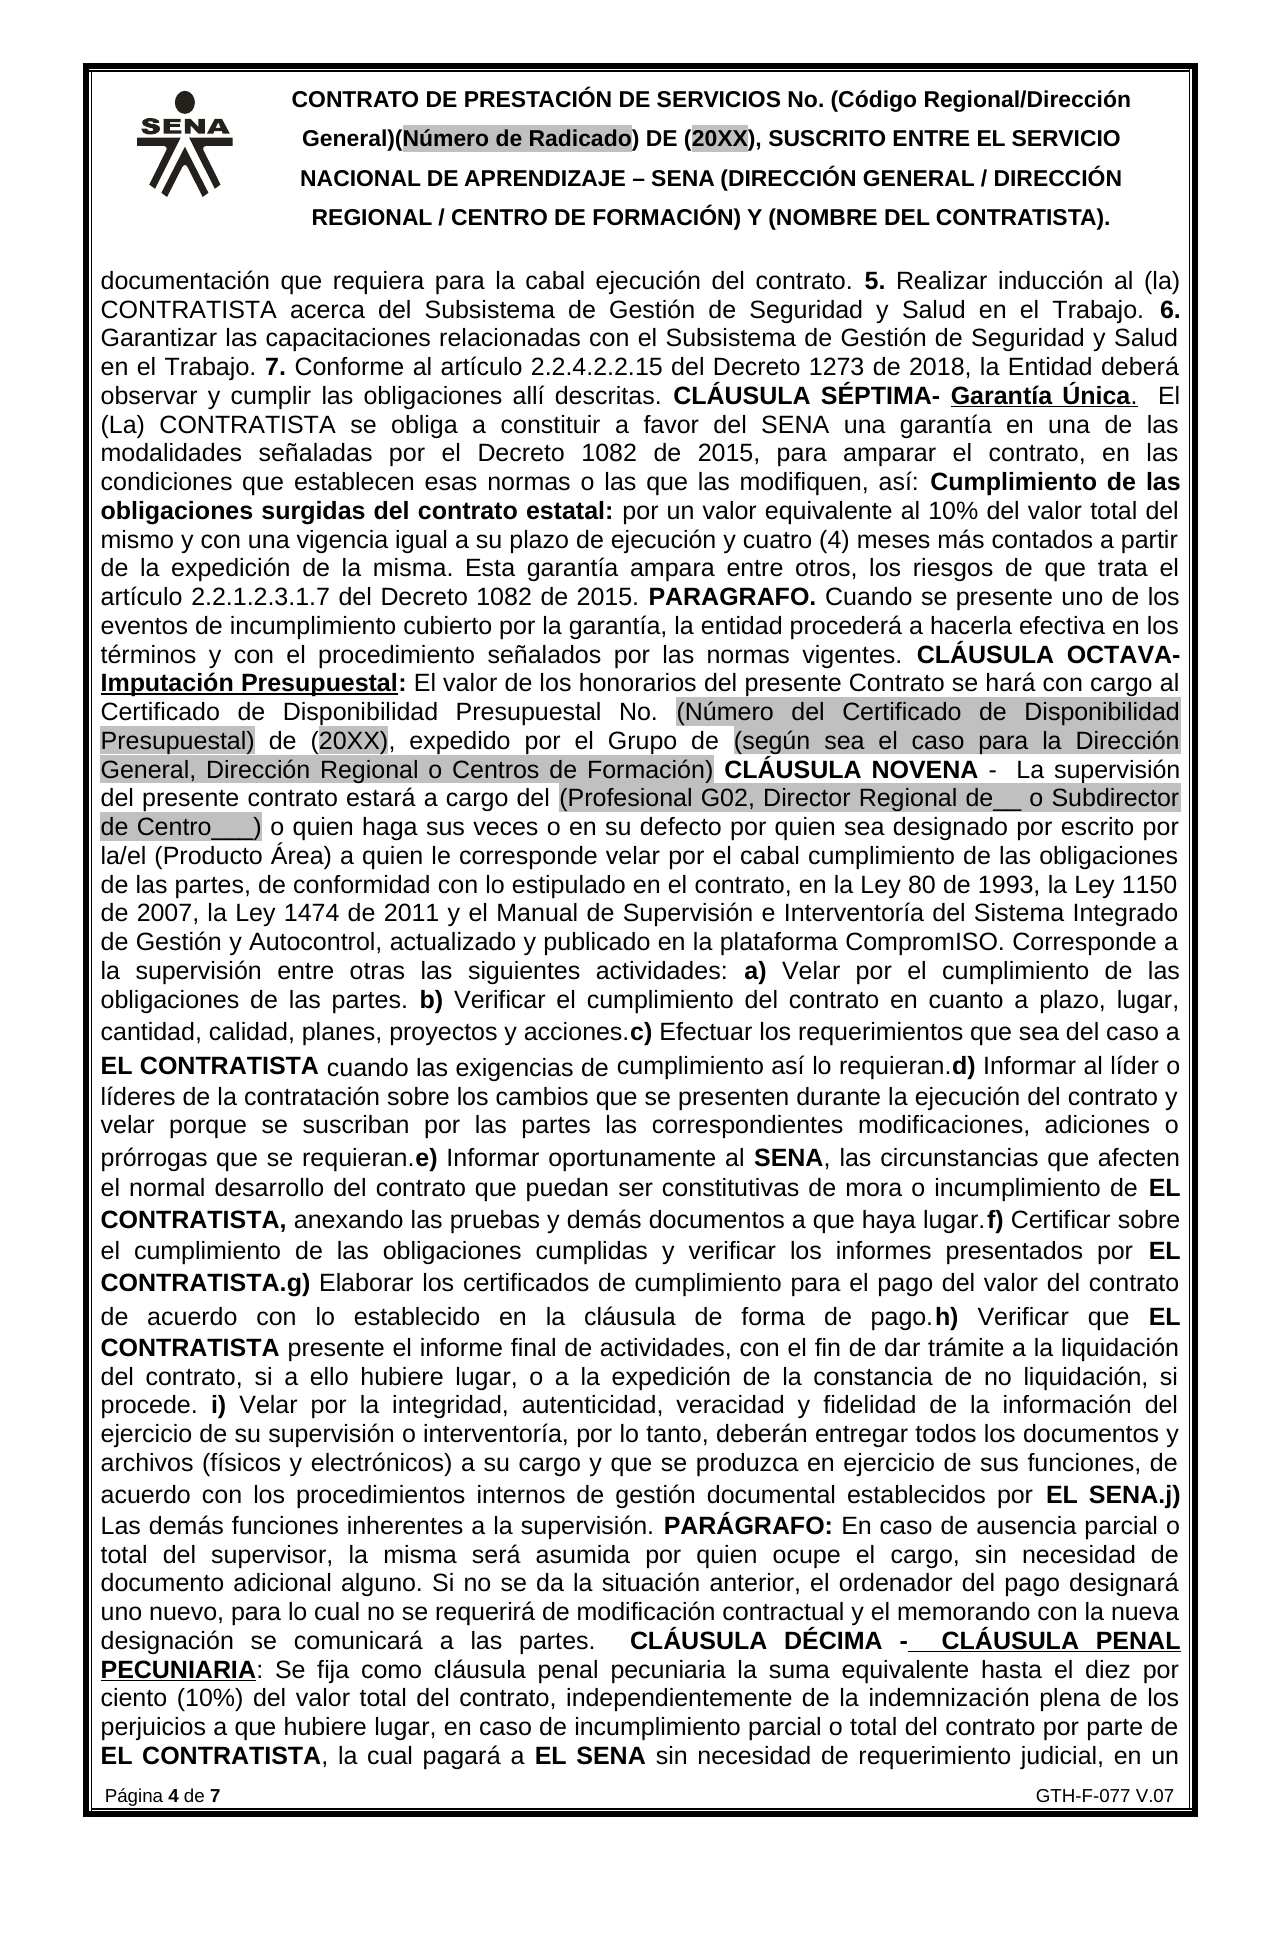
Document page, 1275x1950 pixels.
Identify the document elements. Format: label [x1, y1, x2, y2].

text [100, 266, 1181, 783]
text [100, 783, 1181, 1769]
